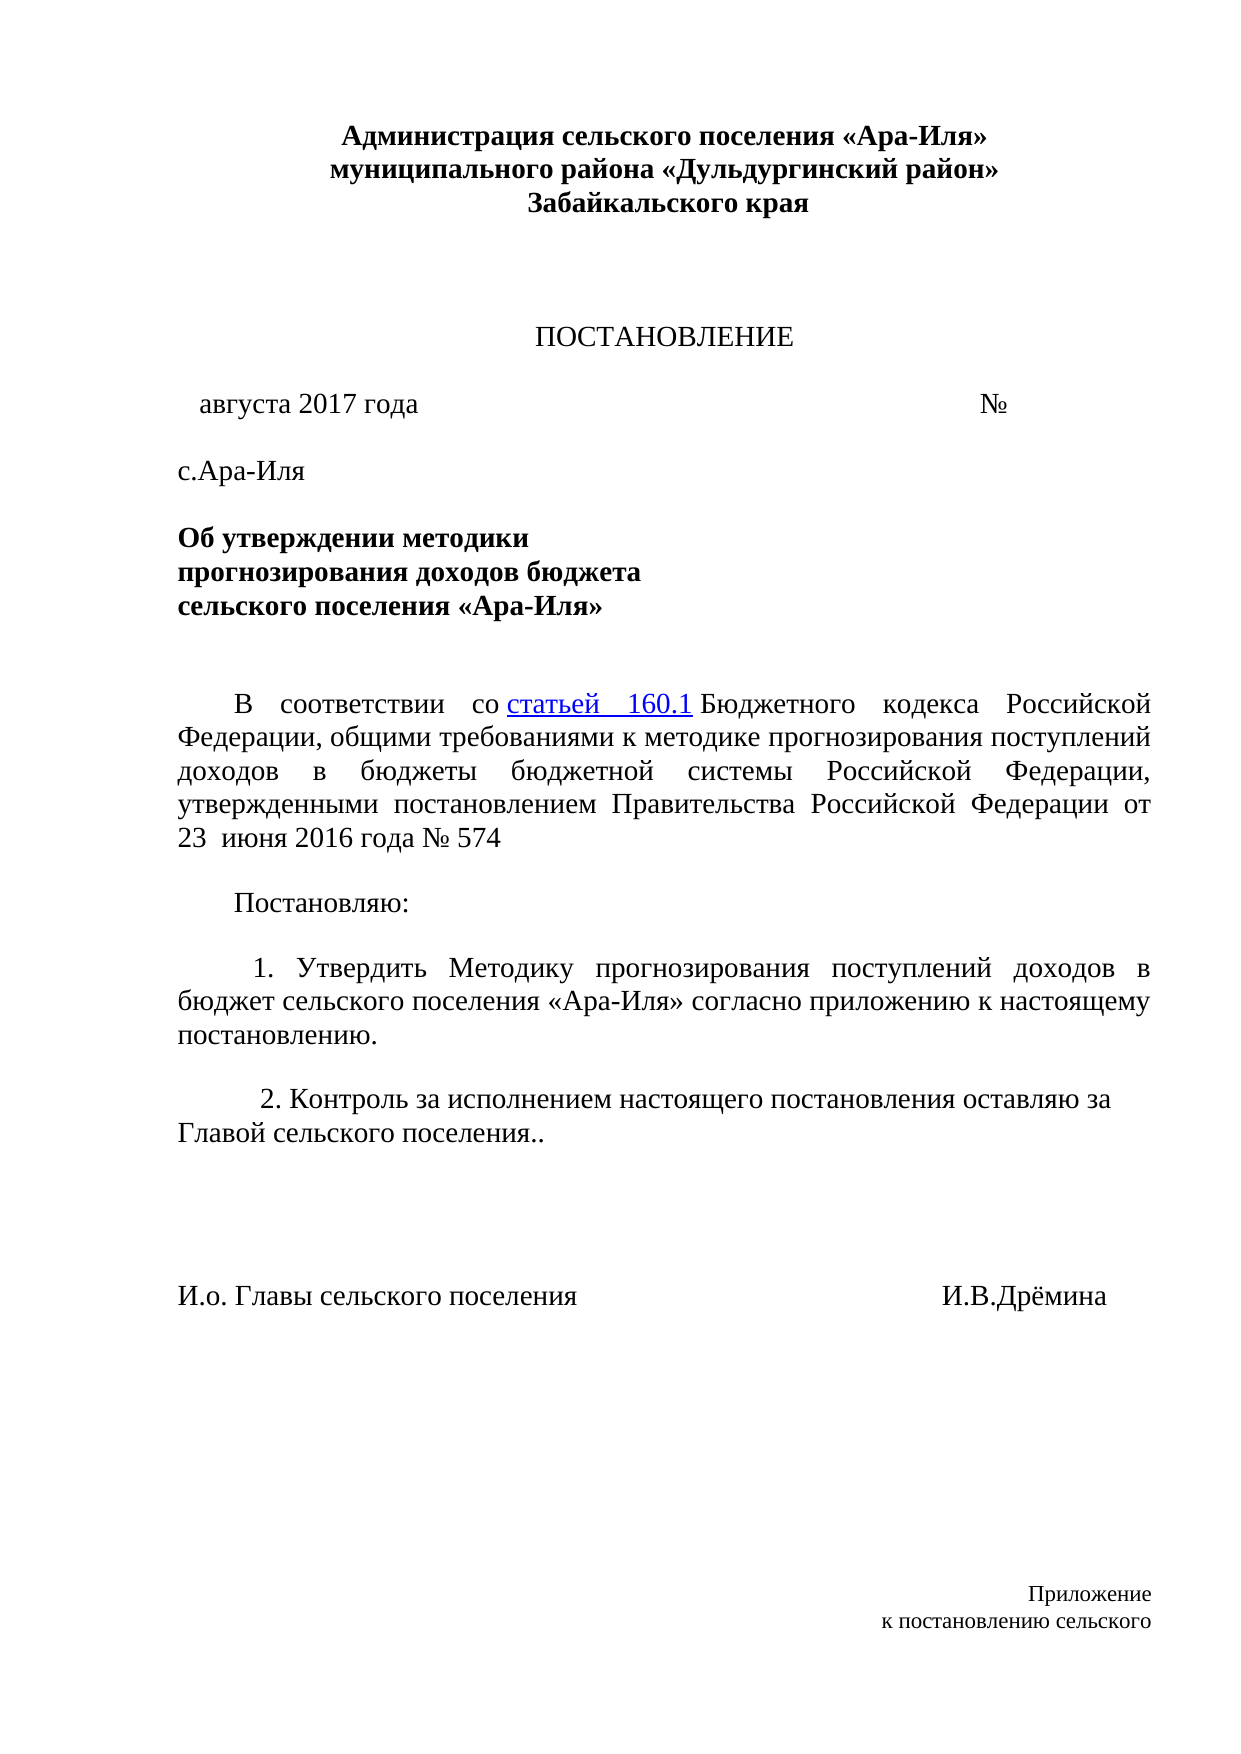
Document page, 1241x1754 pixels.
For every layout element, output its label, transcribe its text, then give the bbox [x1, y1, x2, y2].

text c.Ара-Иля [177, 453, 1152, 487]
text Забайкальского края [177, 185, 1152, 219]
text ПОСТАНОВЛЕНИЕ [177, 319, 1152, 353]
text И.о. Главы сельского поселения И.В.Дрёмина [177, 1278, 1152, 1312]
text муниципального района «Дульдургинский район» [177, 152, 1152, 185]
text Приложение к постановлению сельского [177, 1580, 1152, 1633]
text Администрация сельского поселения «Ара-Иля» [177, 118, 1152, 152]
text В соответствии со статьей 160.1 Бюджетного кодекса Российской Федерации, общими требованиями к методике прогнозирования поступлений доходов в бюджеты бюджетной системы Российской Федерации, утвержденными постановлением Правительства Российской Федерации от 23 июня 2016 года № 574 [177, 686, 1152, 854]
text Постановляю: [177, 885, 1152, 918]
text 2. Контроль за исполнением настоящего постановления оставляю за Главой сельского поселения.. [177, 1082, 1152, 1149]
text 1. Утвердить Методику прогнозирования поступлений доходов в бюджет сельского поселения «Ара-Иля» согласно приложению к настоящему постановлению. [177, 950, 1152, 1050]
text прогнозирования доходов бюджета [177, 554, 1152, 588]
text Об утверждении методики [177, 521, 1152, 554]
text августа 2017 года № [177, 386, 1152, 420]
text сельского поселения «Ара-Иля» [177, 588, 1152, 621]
